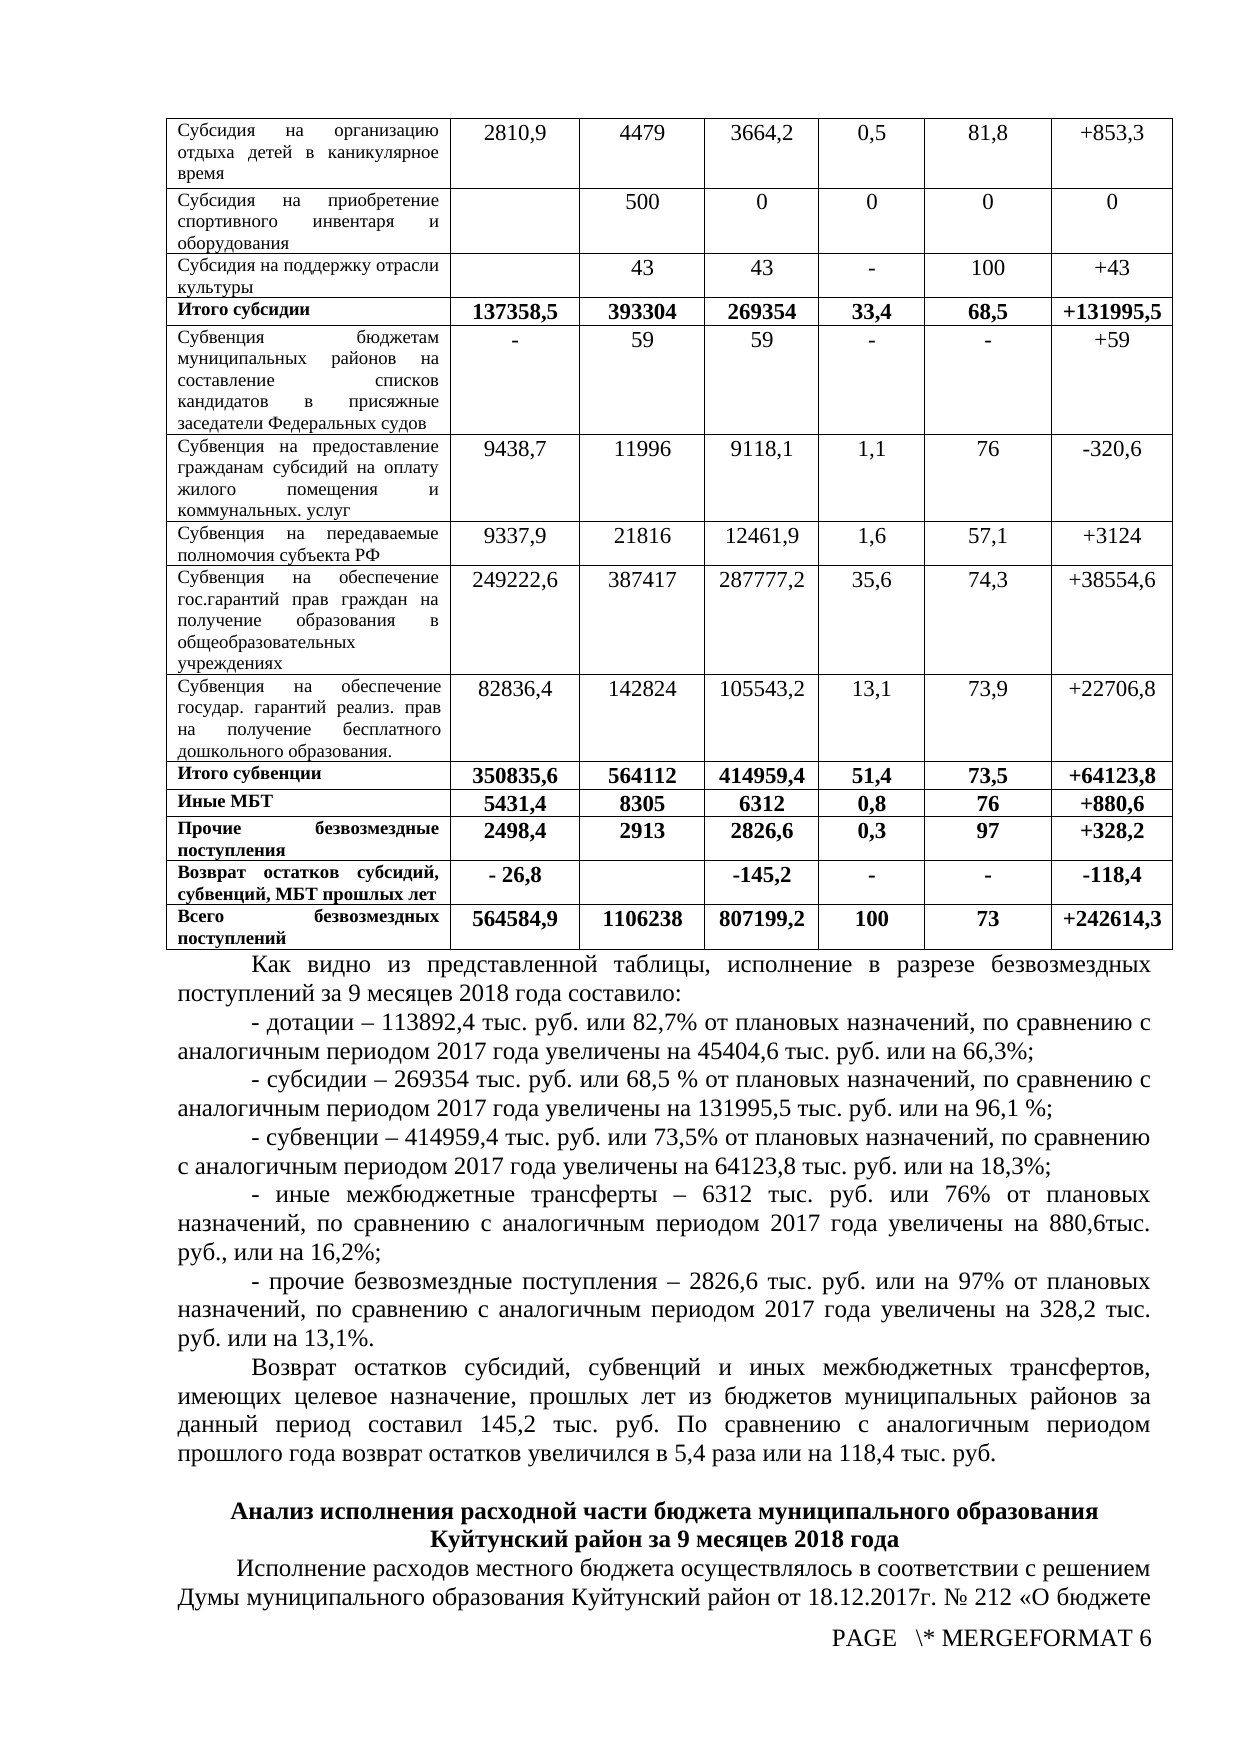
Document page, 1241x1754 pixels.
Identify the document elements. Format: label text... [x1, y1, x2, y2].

table_cell 564112 [580, 762, 704, 788]
table_cell 9438,7 [451, 435, 579, 521]
table_cell 2913 [580, 817, 704, 860]
table_cell +880,6 [1052, 790, 1172, 816]
table_cell 73,9 [925, 675, 1051, 761]
table_cell +22706,8 [1052, 675, 1172, 761]
table_cell 76 [925, 435, 1051, 521]
text - субсидии – 269354 тыс. руб. или 68,5 % от плановых назначений, по сравнению с аналогичным периодом 2017 года увеличены на 131995,5 тыс. руб. или на 96,1 %; [177, 1064, 1152, 1122]
table_cell 2826,6 [705, 817, 818, 860]
table_cell - [925, 326, 1051, 433]
table_cell 387417 [580, 566, 704, 674]
table_cell [451, 189, 579, 253]
table_cell +328,2 [1052, 817, 1172, 860]
table_cell 21816 [580, 522, 704, 565]
table_cell Субвенция на предоставление гражданам субсидий на оплату жилого помещения и коммунальных. услуг [167, 435, 450, 521]
table_cell 13,1 [819, 675, 924, 761]
table_cell Субсидия на организацию отдыха детей в каникулярное время [167, 119, 450, 187]
table_cell 2810,9 [451, 119, 579, 187]
table_cell 97 [925, 817, 1051, 860]
table_cell -320,6 [1052, 435, 1172, 521]
table_cell 35,6 [819, 566, 924, 674]
text Возврат остатков субсидий, субвенций и иных межбюджетных трансфертов, имеющих целевое назначение, прошлых лет из бюджетов муниципальных районов за данный период составил 145,2 тыс. руб. По сравнению с аналогичным периодом прошлого года возврат остатков увеличился в 5,4 раза или на 118,4 тыс. руб. [177, 1352, 1152, 1467]
table_cell 73 [925, 905, 1051, 948]
table_cell 51,4 [819, 762, 924, 788]
table_cell 68,5 [925, 298, 1051, 325]
table_cell +59 [1052, 326, 1172, 433]
table_cell Субвенция на передаваемые полномочия субъекта РФ [167, 522, 450, 565]
table_cell 0 [705, 189, 818, 253]
table_cell 11996 [580, 435, 704, 521]
table_cell Субвенция на обеспечение гос.гарантий прав граждан на получение образования в общеобразовательных учреждениях [167, 566, 450, 674]
table_cell 100 [819, 905, 924, 948]
table_cell 269354 [705, 298, 818, 325]
table_cell 82836,4 [451, 675, 579, 761]
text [177, 1553, 1152, 1611]
table_cell 137358,5 [451, 298, 579, 325]
table_cell 249222,6 [451, 566, 579, 674]
table_cell - [451, 326, 579, 433]
table_cell 43 [705, 254, 818, 297]
table_cell +242614,3 [1052, 905, 1172, 948]
table_cell [451, 254, 579, 297]
text - прочие безвозмездные поступления – 2826,6 тыс. руб. или на 97% от плановых назначений, по сравнению с аналогичным периодом 2017 года увеличены на 328,2 тыс. руб. или на 13,1%. [177, 1266, 1152, 1352]
table_cell 59 [705, 326, 818, 433]
table_cell 807199,2 [705, 905, 818, 948]
text Как видно из представленной таблицы, исполнение в разрезе безвозмездных поступлений за 9 месяцев 2018 года составило: [177, 950, 1152, 1007]
table_cell 500 [580, 189, 704, 253]
table_cell 59 [580, 326, 704, 433]
table_cell 8305 [580, 790, 704, 816]
table_cell -145,2 [705, 861, 818, 904]
text - дотации – 113892,4 тыс. руб. или 82,7% от плановых назначений, по сравнению с аналогичным периодом 2017 года увеличены на 45404,6 тыс. руб. или на 66,3%; [177, 1007, 1152, 1064]
table_cell 43 [580, 254, 704, 297]
table_cell Субвенция бюджетам муниципальных районов на составление списков кандидатов в присяжные заседатели Федеральных судов [167, 326, 450, 433]
table_cell Субсидия на поддержку отрасли культуры [167, 254, 450, 297]
table_cell 1106238 [580, 905, 704, 948]
table_cell - [819, 254, 924, 297]
table_cell 2498,4 [451, 817, 579, 860]
table_cell 12461,9 [705, 522, 818, 565]
table_cell 81,8 [925, 119, 1051, 187]
table_cell +64123,8 [1052, 762, 1172, 788]
table_cell Субсидия на приобретение спортивного инвентаря и оборудования [167, 189, 450, 253]
table_cell Итого субвенции [167, 762, 450, 788]
table_cell Субвенция на обеспечение государ. гарантий реализ. прав на получение бесплатного дошкольного образования. [167, 675, 450, 761]
table_cell 0 [1052, 189, 1172, 253]
table_cell 6312 [705, 790, 818, 816]
table_cell 3664,2 [705, 119, 818, 187]
table_cell [580, 861, 704, 904]
table_cell 287777,2 [705, 566, 818, 674]
table_cell 105543,2 [705, 675, 818, 761]
table_cell +43 [1052, 254, 1172, 297]
table_cell 5431,4 [451, 790, 579, 816]
table_cell - [819, 326, 924, 433]
table_cell 1,1 [819, 435, 924, 521]
table_cell 393304 [580, 298, 704, 325]
table_cell +131995,5 [1052, 298, 1172, 325]
table_cell +853,3 [1052, 119, 1172, 187]
table_cell 0,3 [819, 817, 924, 860]
table_cell 33,4 [819, 298, 924, 325]
table_cell 73,5 [925, 762, 1051, 788]
table_cell 4479 [580, 119, 704, 187]
text - иные межбюджетные трансферты – 6312 тыс. руб. или 76% от плановых назначений, по сравнению с аналогичным периодом 2017 года увеличены на 880,6тыс. руб., или на 16,2%; [177, 1179, 1152, 1266]
table_cell 76 [925, 790, 1051, 816]
table_cell 564584,9 [451, 905, 579, 948]
table_cell - 26,8 [451, 861, 579, 904]
table_cell +38554,6 [1052, 566, 1172, 674]
table_cell 350835,6 [451, 762, 579, 788]
table_cell - [819, 861, 924, 904]
table_cell Иные МБТ [167, 790, 450, 816]
table_cell 142824 [580, 675, 704, 761]
table_cell 0,8 [819, 790, 924, 816]
table_cell 0,5 [819, 119, 924, 187]
table_cell 9337,9 [451, 522, 579, 565]
table_cell -118,4 [1052, 861, 1172, 904]
table_cell 414959,4 [705, 762, 818, 788]
table_cell - [925, 861, 1051, 904]
table_cell Итого субсидии [167, 298, 450, 325]
table_cell Всего безвозмездных поступлений [167, 905, 450, 948]
table_cell 74,3 [925, 566, 1051, 674]
table_cell 57,1 [925, 522, 1051, 565]
table_cell 100 [925, 254, 1051, 297]
table_cell 1,6 [819, 522, 924, 565]
table_cell +3124 [1052, 522, 1172, 565]
table_cell 0 [925, 189, 1051, 253]
table_cell Прочие безвозмездные поступления [167, 817, 450, 860]
table_cell 9118,1 [705, 435, 818, 521]
table_cell 0 [819, 189, 924, 253]
table_cell Возврат остатков субсидий, субвенций, МБТ прошлых лет [167, 861, 450, 904]
text - субвенции – 414959,4 тыс. руб. или 73,5% от плановых назначений, по сравнению с аналогичным периодом 2017 года увеличены на 64123,8 тыс. руб. или на 18,3%; [177, 1122, 1152, 1179]
text Анализ исполнения расходной части бюджета муниципального образования Куйтунский район за 9 месяцев 2018 года [177, 1496, 1152, 1553]
